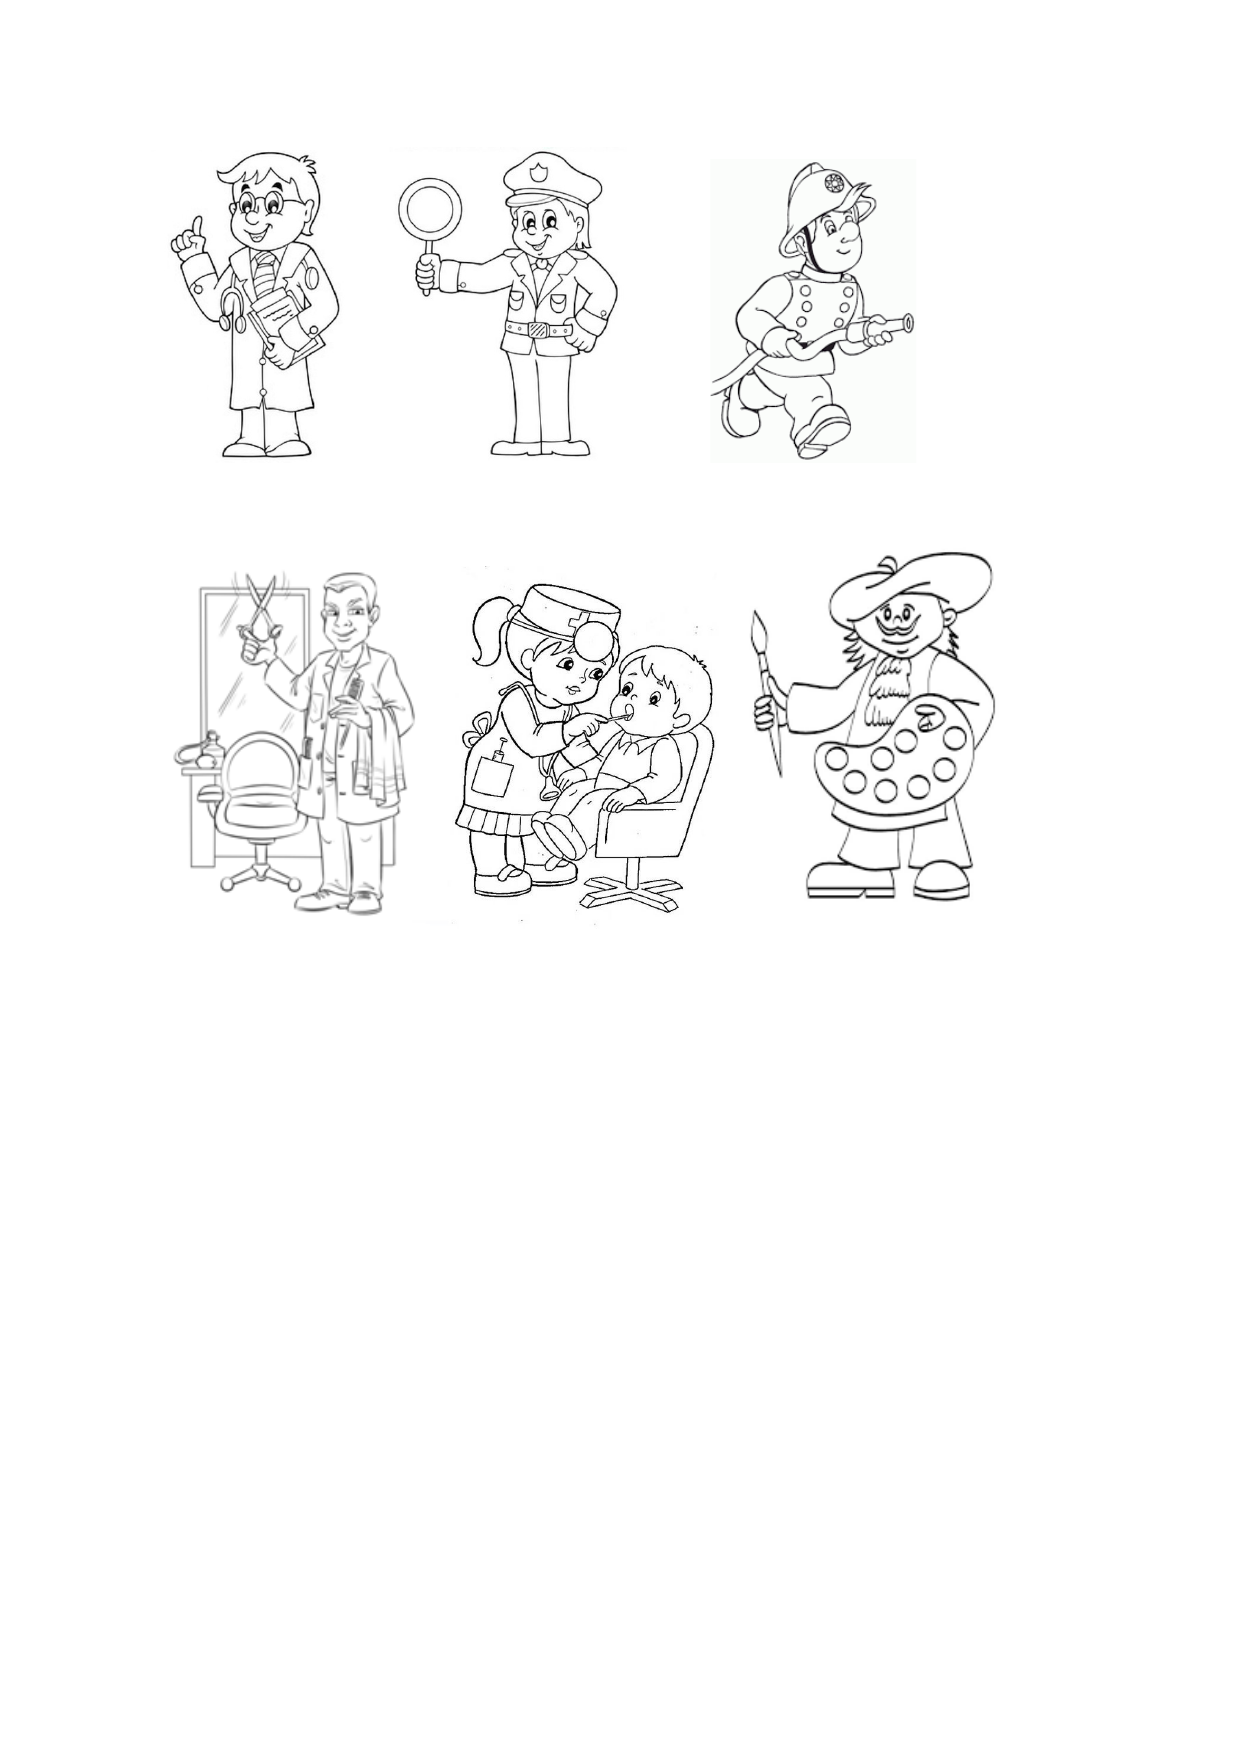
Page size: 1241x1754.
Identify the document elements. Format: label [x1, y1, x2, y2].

picture [710, 159, 917, 463]
picture [147, 551, 727, 938]
picture [742, 541, 1003, 938]
picture [389, 147, 628, 463]
picture [147, 150, 347, 463]
